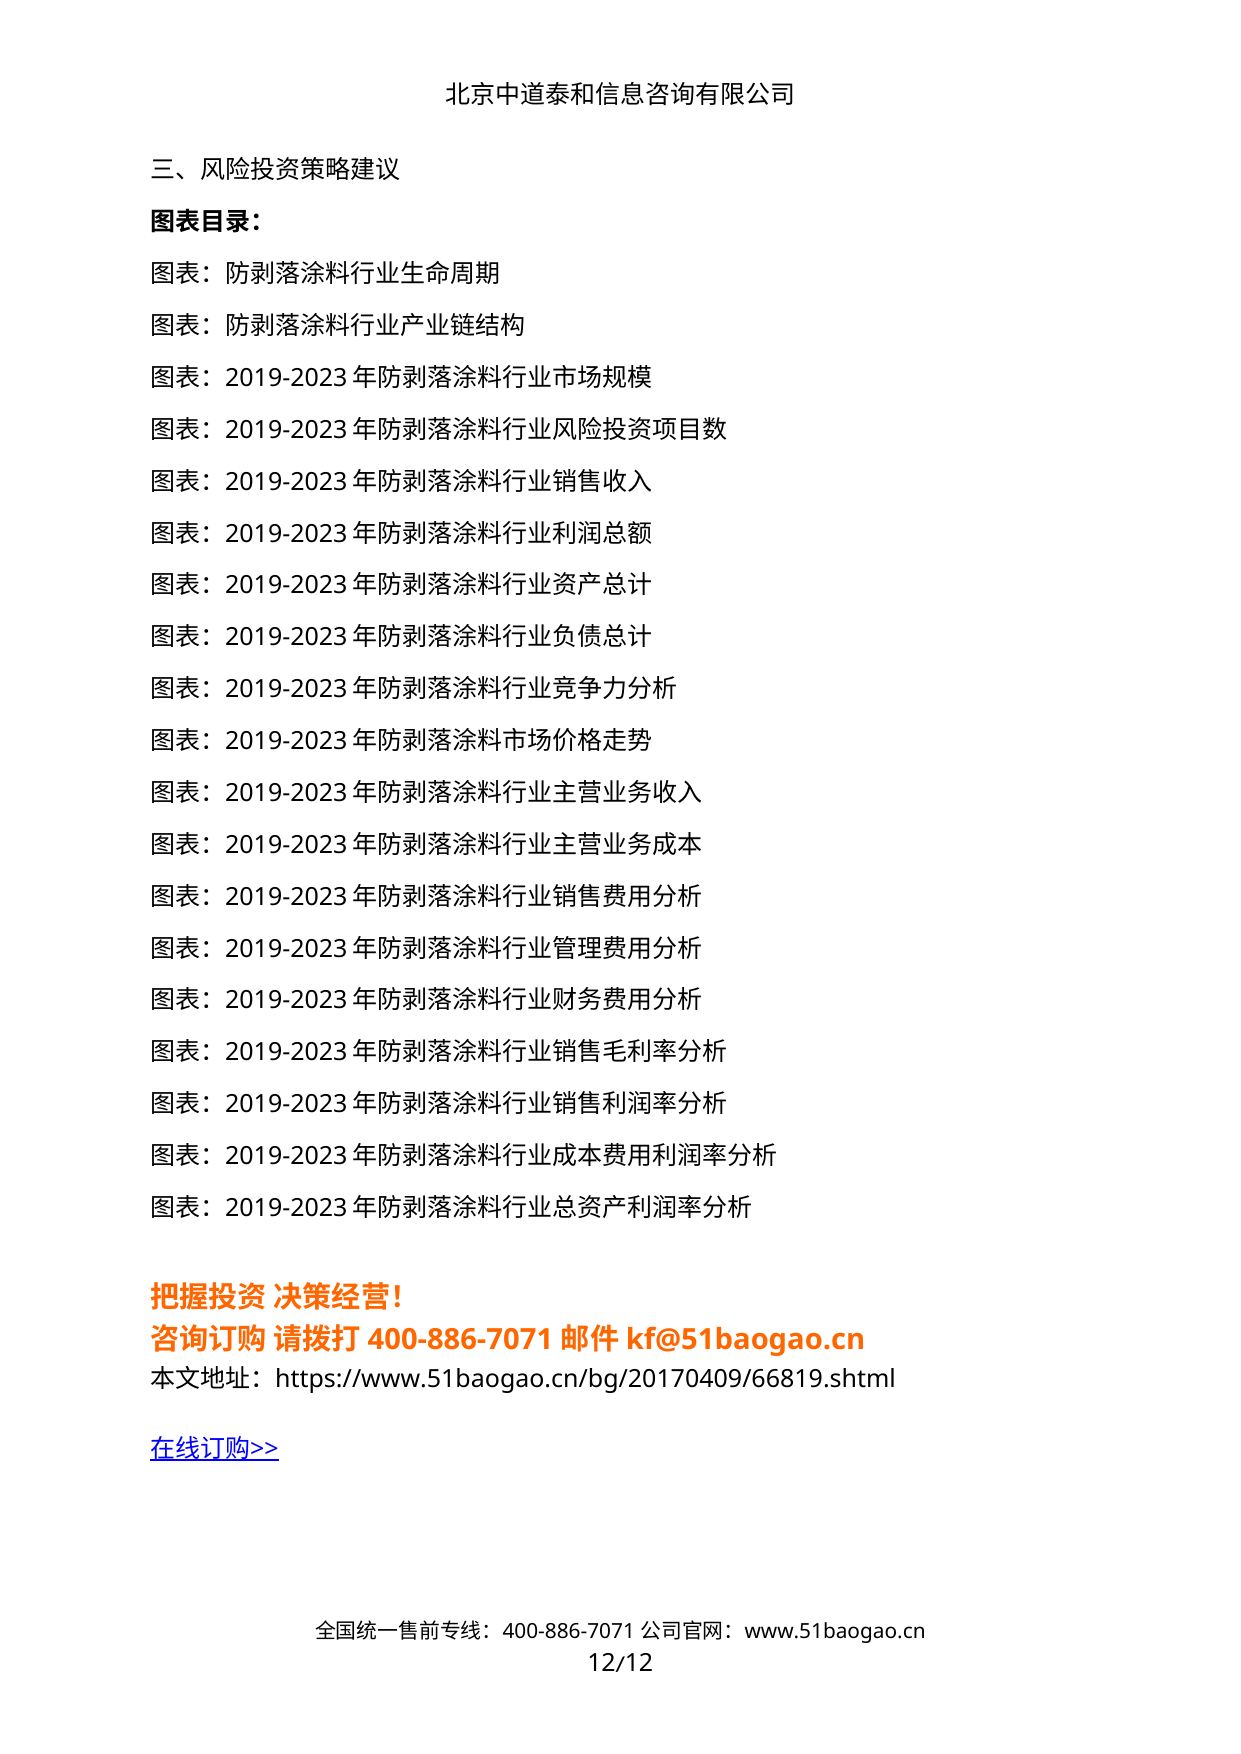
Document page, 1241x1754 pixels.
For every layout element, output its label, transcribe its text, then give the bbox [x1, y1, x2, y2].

text 把握投资 决策经营！咨询订购 请拨打 400-886-7071 邮件 kf@51baogao.cn本文地址：https://www.51baogao.cn/bg/20170409/66819.shtml [150, 1239, 1090, 1394]
text 图表：防剥落涂料行业产业链结构 [150, 306, 1090, 342]
text 图表：2019-2023年防剥落涂料市场价格走势 [150, 721, 1090, 757]
text 图表：2019-2023年防剥落涂料行业风险投资项目数 [150, 409, 1090, 446]
text 图表：防剥落涂料行业生命周期 [150, 254, 1090, 290]
text 图表：2019-2023年防剥落涂料行业负债总计 [150, 617, 1090, 653]
text 图表：2019-2023年防剥落涂料行业销售收入 [150, 461, 1090, 497]
text 三、风险投资策略建议 [150, 150, 1090, 186]
text 在线订购>> [150, 1394, 1090, 1465]
text 图表：2019-2023年防剥落涂料行业主营业务成本 [150, 824, 1090, 861]
text 图表目录： [150, 202, 1090, 238]
text 图表：2019-2023年防剥落涂料行业总资产利润率分析 [150, 1187, 1090, 1224]
text 图表：2019-2023年防剥落涂料行业主营业务收入 [150, 772, 1090, 809]
text 图表：2019-2023年防剥落涂料行业销售利润率分析 [150, 1084, 1090, 1120]
text 图表：2019-2023年防剥落涂料行业销售费用分析 [150, 876, 1090, 912]
text 图表：2019-2023年防剥落涂料行业市场规模 [150, 357, 1090, 394]
text 图表：2019-2023年防剥落涂料行业利润总额 [150, 513, 1090, 549]
text 图表：2019-2023年防剥落涂料行业资产总计 [150, 565, 1090, 601]
text 图表：2019-2023年防剥落涂料行业管理费用分析 [150, 928, 1090, 964]
text 图表：2019-2023年防剥落涂料行业销售毛利率分析 [150, 1032, 1090, 1068]
text 图表：2019-2023年防剥落涂料行业成本费用利润率分析 [150, 1136, 1090, 1172]
text 图表：2019-2023年防剥落涂料行业竞争力分析 [150, 669, 1090, 705]
text 图表：2019-2023年防剥落涂料行业财务费用分析 [150, 980, 1090, 1016]
